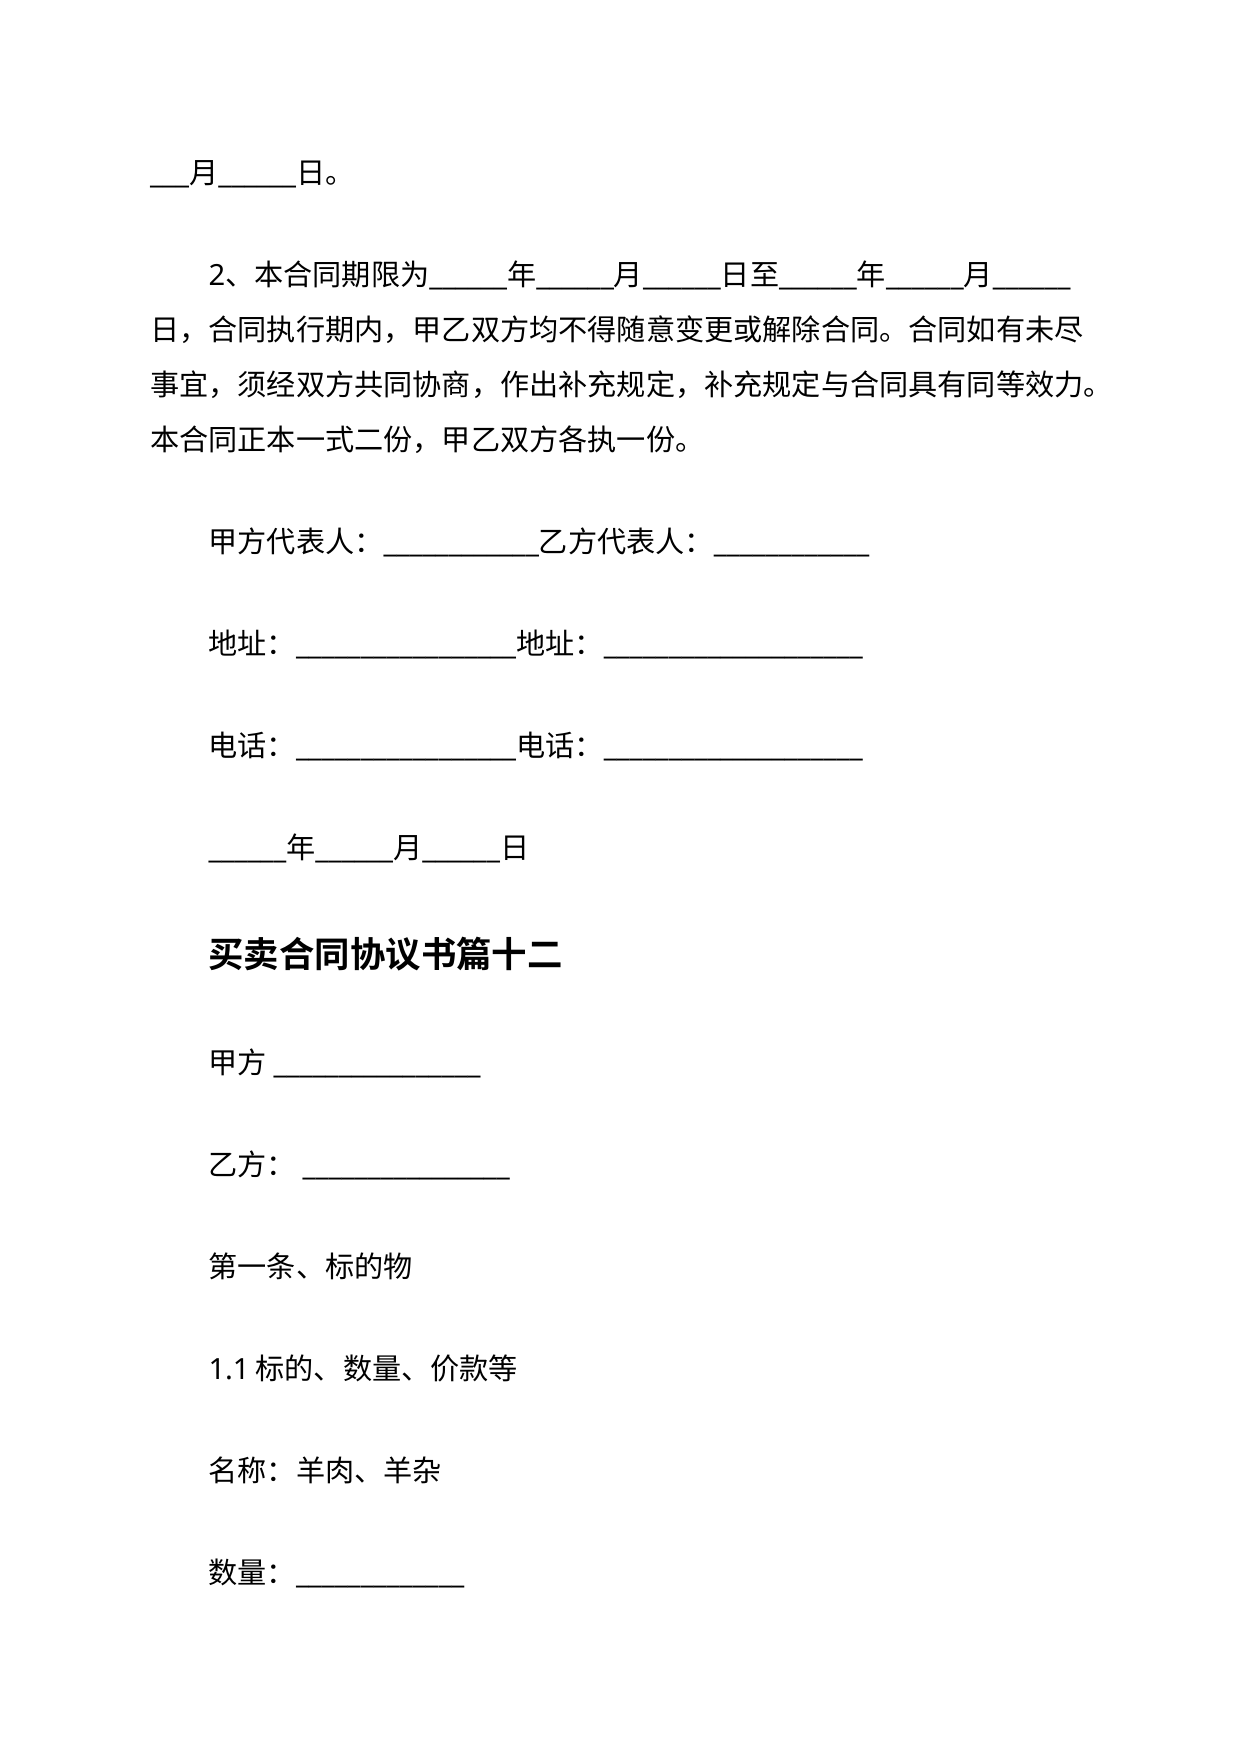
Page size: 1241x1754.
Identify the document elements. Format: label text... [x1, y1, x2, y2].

text 买卖合同协议书篇十二 [150, 926, 1090, 978]
text 数量：_____________ [150, 1549, 1090, 1592]
text 甲方 ________________ [150, 1040, 1090, 1082]
text 名称：羊肉、羊杂 [150, 1448, 1090, 1490]
text 甲方代表人：____________乙方代表人：____________ [150, 518, 1090, 561]
text 地址：_________________地址：____________________ [150, 621, 1090, 663]
text 第一条、标的物 [150, 1244, 1090, 1286]
text 乙方： ________________ [150, 1142, 1090, 1184]
text 2、本合同期限为______年______月______日至______年______月______日，合同执行期内，甲乙双方均不得随意变更或解除合同。合同如有未尽事宜，须经双方共同协商，作出补充规定，补充规定与合同具有同等效力。本合同正本一式二份，甲乙双方各执一份。 [150, 252, 1090, 459]
text 1.1标的、数量、价款等 [150, 1346, 1090, 1388]
text ______年______月______日 [150, 824, 1090, 867]
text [150, 150, 1090, 192]
text 电话：_________________电话：____________________ [150, 722, 1090, 765]
